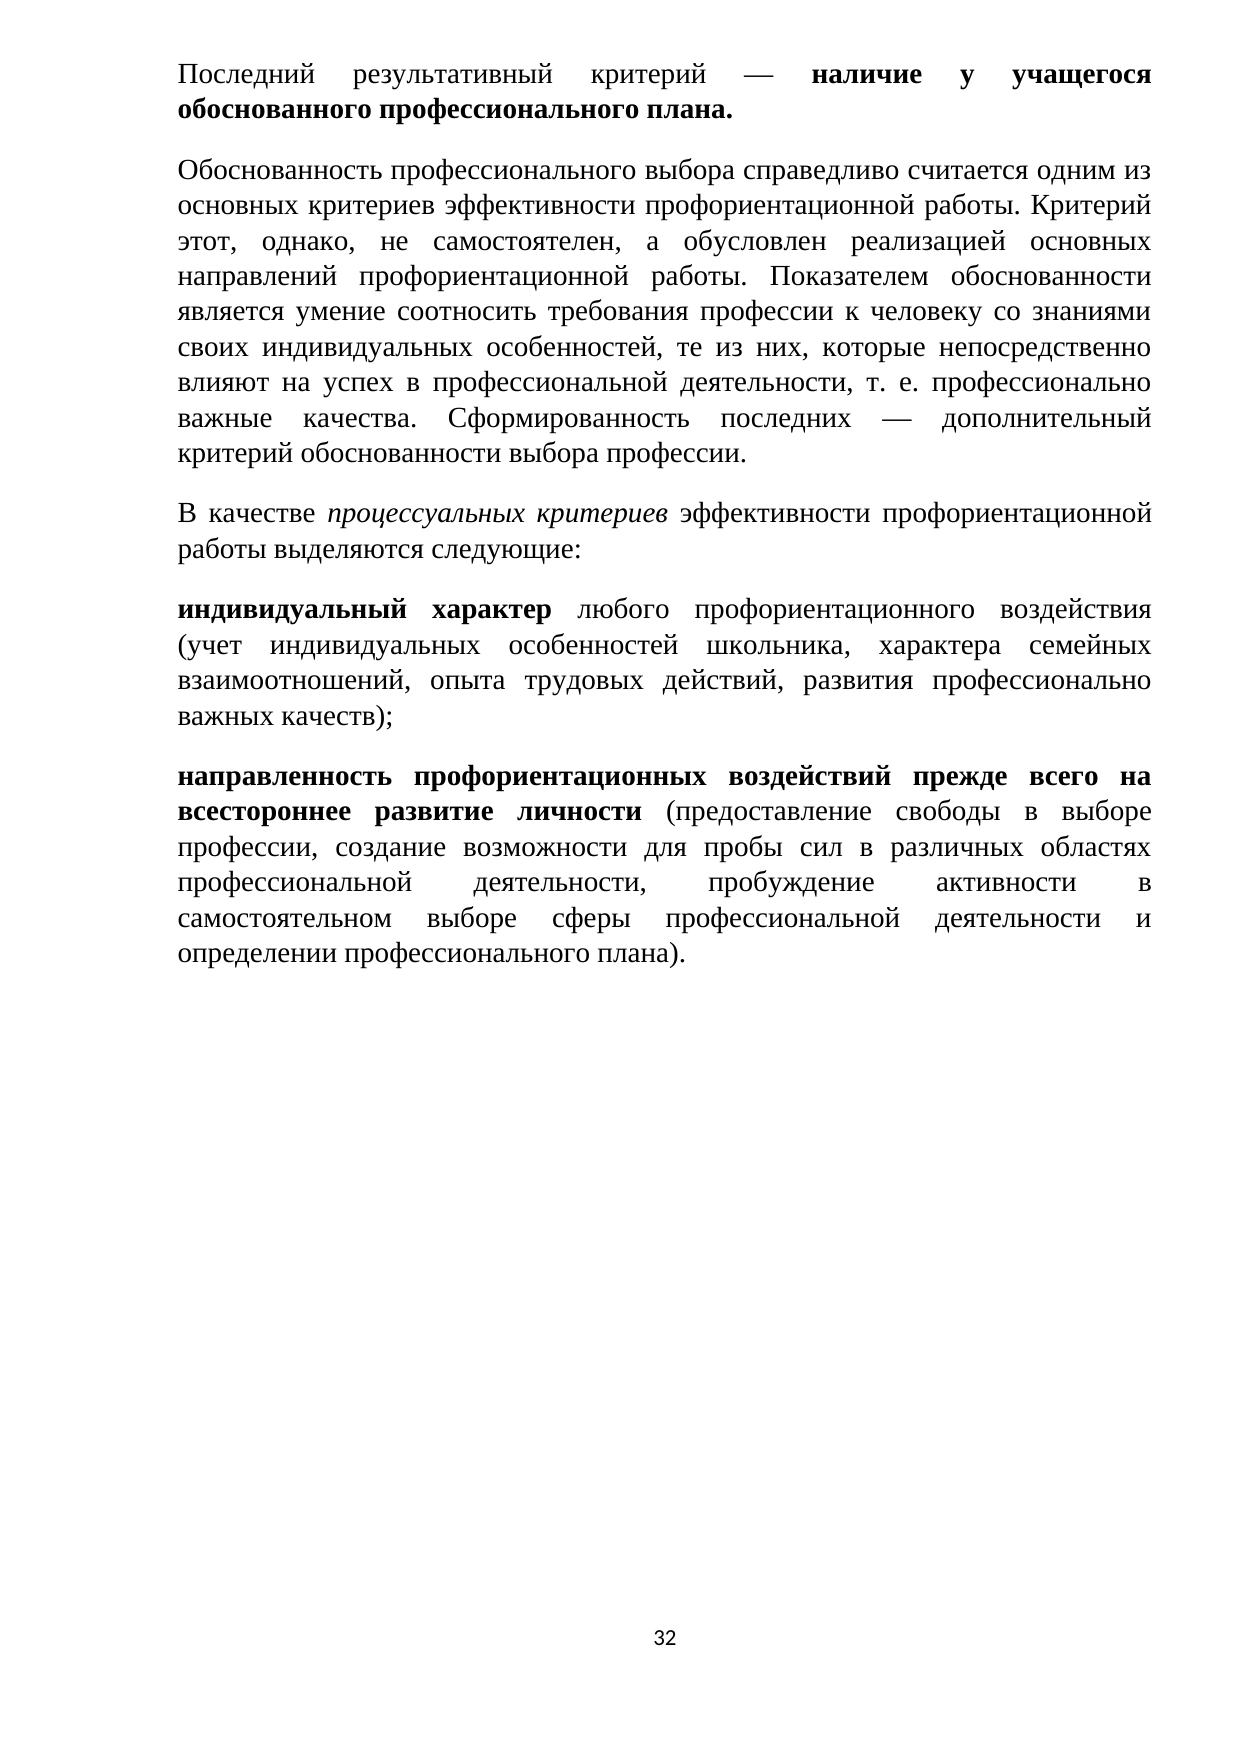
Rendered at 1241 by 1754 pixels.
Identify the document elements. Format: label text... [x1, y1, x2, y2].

text Последний результативный критерий — наличие у учащегося обоснованного профессионального плана. [177, 54, 1152, 125]
text направленность профориентационных воздействий прежде всего на всестороннее развитие личности (предоставление свободы в выборе профессии, создание возможности для пробы сил в различных областях профессиональной деятельности, пробуждение активности в самостоятельном выборе сферы профессиональной деятельности и определении профессионального плана). [177, 756, 1152, 969]
text Обоснованность профессионального выбора справедливо считается одним из основных критериев эффективности профориентационной работы. Критерий этот, однако, не самостоятелен, а обусловлен реализацией основных направлений профориентационной работы. Показателем обоснованности является умение соотносить требования профессии к человеку со знаниями своих индивидуальных особенностей, те из них, которые непосредственно влияют на успех в профессиональной деятельности, т. е. профессионально важные качества. Сформированность последних — дополнительный критерий обоснованности выбора профессии. [177, 150, 1152, 469]
text индивидуальный характер любого профориентационного воздействия (учет индивидуальных особенностей школьника, характера семейных взаимоотношений, опыта трудовых действий, развития профессионально важных качеств); [177, 589, 1152, 731]
text В качестве процессуальных критериев эффективности профориентационной работы выделяются следующие: [177, 494, 1152, 564]
